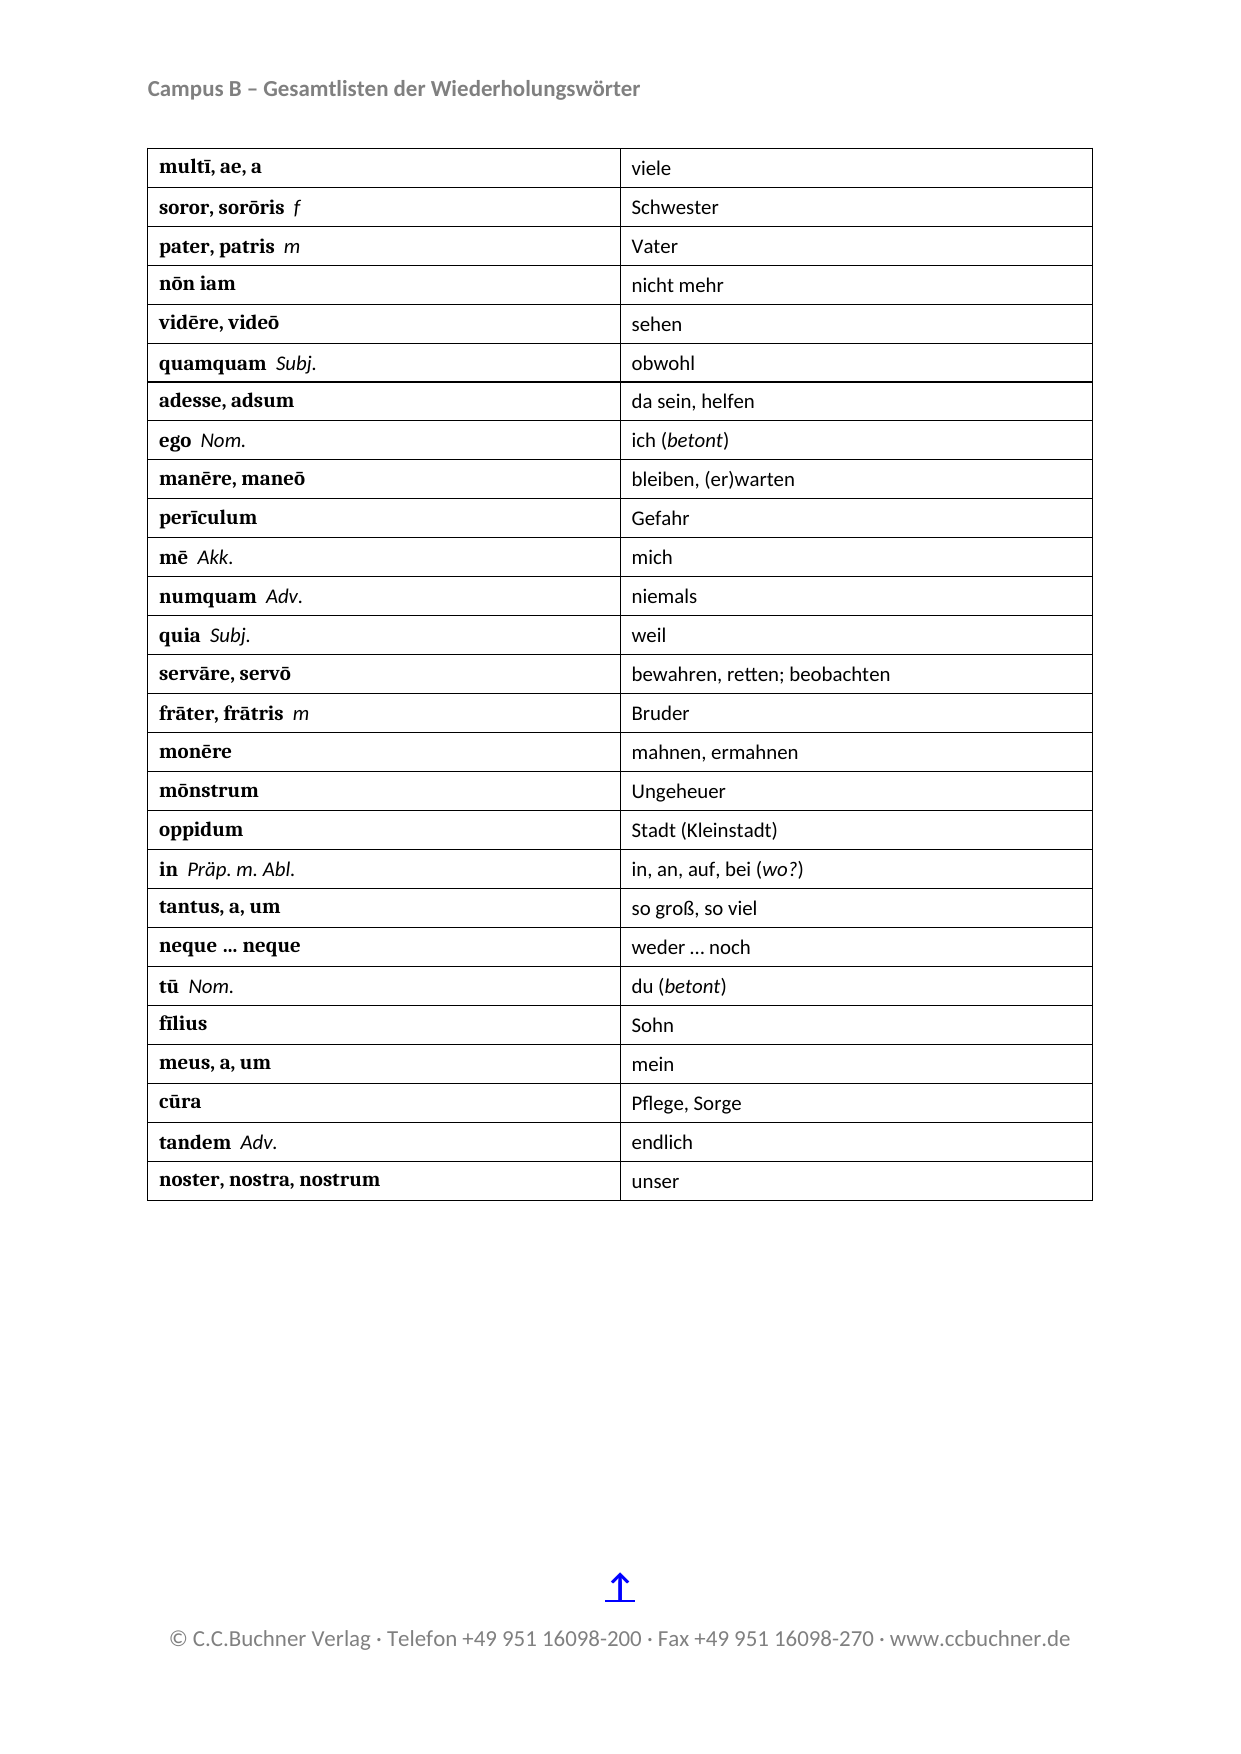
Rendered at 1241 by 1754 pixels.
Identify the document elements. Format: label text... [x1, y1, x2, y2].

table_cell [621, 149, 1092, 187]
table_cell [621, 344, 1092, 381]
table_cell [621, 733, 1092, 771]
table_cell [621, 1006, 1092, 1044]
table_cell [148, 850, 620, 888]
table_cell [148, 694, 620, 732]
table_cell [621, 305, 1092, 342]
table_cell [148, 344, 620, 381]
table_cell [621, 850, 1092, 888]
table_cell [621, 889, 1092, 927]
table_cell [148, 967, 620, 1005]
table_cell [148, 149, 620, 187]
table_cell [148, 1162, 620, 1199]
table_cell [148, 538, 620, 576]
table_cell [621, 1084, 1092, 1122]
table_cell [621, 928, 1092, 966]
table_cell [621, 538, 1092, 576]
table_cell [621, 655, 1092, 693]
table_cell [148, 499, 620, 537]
text ↑ [148, 1565, 1093, 1606]
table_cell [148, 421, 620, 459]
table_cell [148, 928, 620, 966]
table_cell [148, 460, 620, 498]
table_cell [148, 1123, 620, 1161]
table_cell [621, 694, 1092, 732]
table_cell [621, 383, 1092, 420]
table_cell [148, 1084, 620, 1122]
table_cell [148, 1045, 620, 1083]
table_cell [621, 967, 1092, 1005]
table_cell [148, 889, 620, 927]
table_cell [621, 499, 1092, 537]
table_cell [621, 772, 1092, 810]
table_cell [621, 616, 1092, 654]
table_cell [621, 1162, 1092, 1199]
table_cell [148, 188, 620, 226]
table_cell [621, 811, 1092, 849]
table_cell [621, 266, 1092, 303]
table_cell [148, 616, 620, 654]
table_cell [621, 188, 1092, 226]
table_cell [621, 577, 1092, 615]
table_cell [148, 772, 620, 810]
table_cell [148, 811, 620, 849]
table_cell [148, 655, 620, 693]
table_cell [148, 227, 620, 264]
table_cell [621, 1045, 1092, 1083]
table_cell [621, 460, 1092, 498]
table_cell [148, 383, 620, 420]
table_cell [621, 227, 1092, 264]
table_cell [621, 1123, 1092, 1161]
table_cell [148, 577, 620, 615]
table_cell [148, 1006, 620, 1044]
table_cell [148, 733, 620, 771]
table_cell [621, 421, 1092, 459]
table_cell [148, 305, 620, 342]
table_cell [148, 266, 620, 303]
